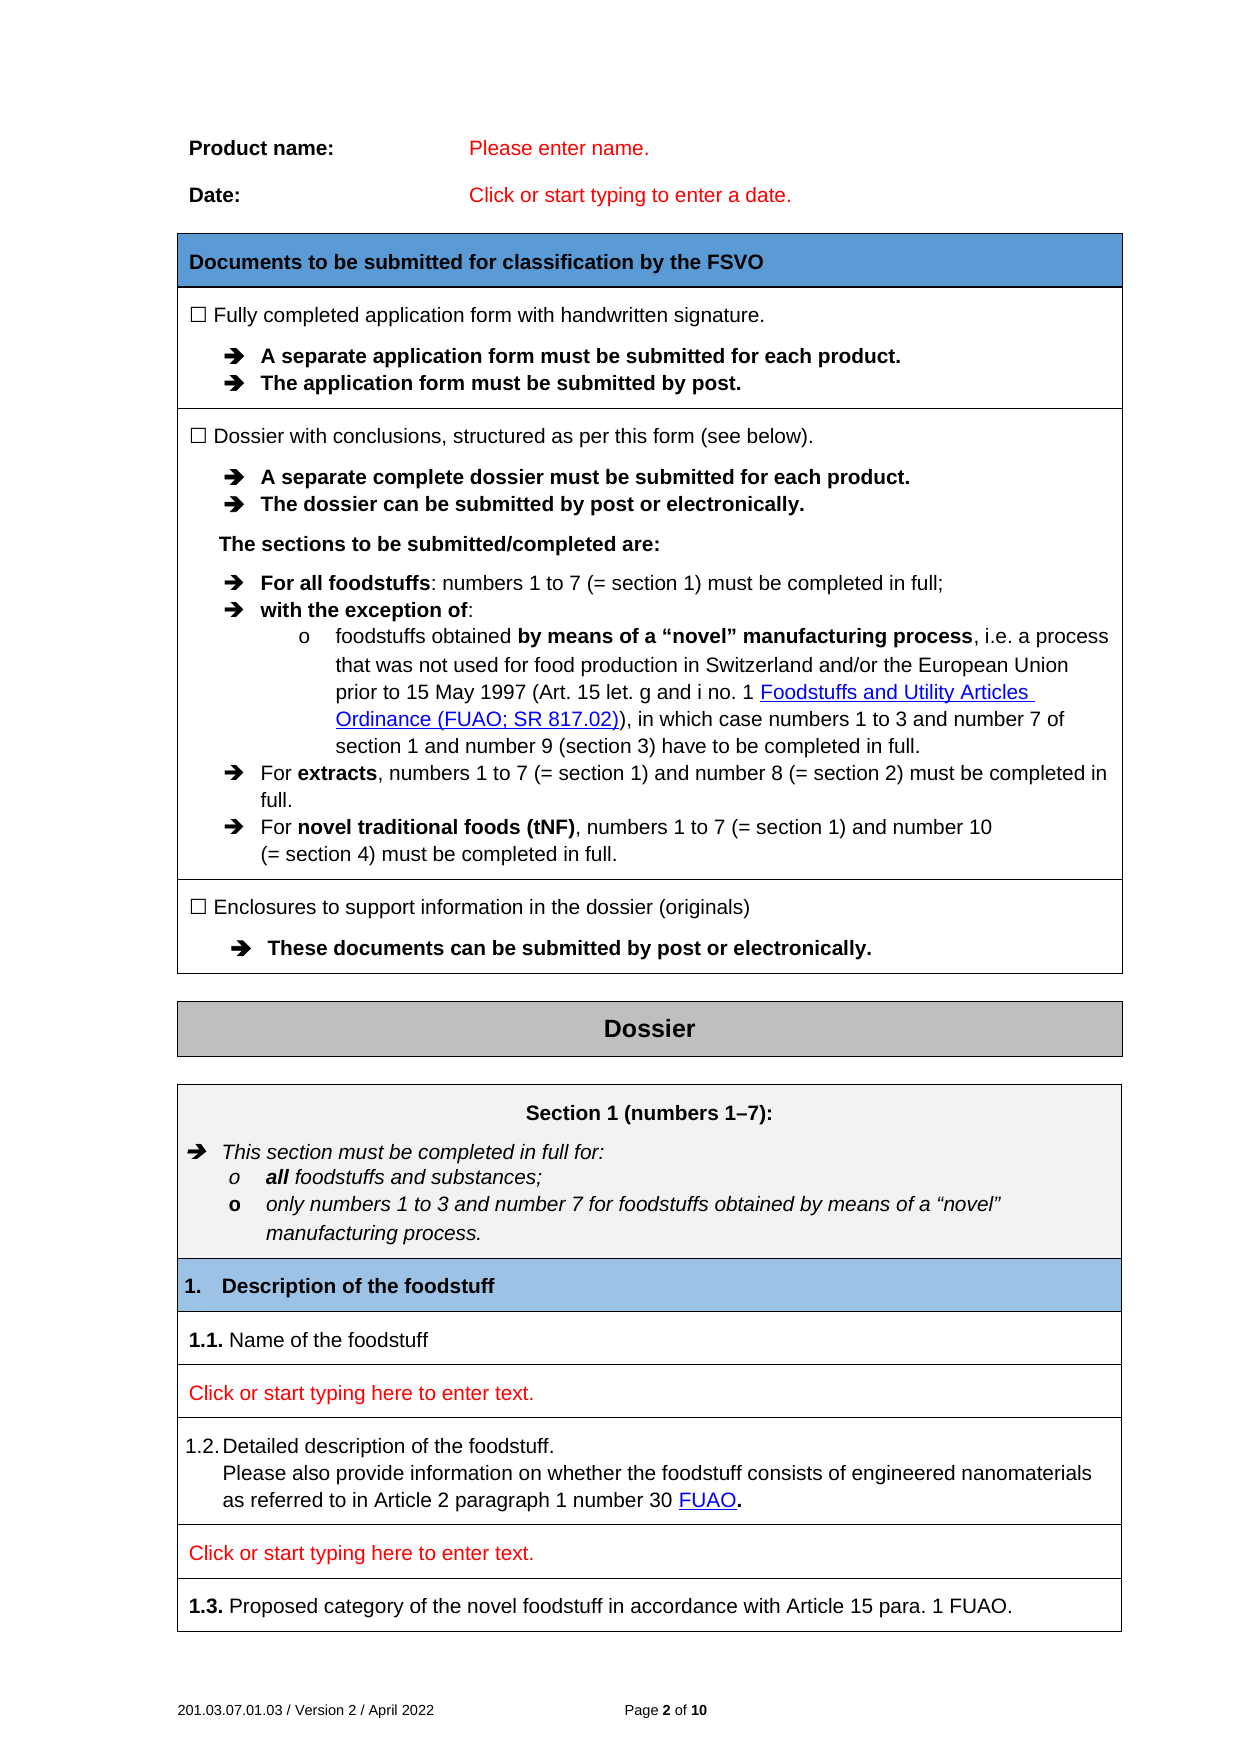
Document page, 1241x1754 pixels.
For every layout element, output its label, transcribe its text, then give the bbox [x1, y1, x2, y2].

table_cell Description of the foodstuff [178, 1259, 1121, 1311]
table_cell Fully completed application form with handwritten signature. A separate application form must be submitted for each product. The application form must be submitted by post. [178, 288, 1122, 407]
table_cell Dossier with conclusions, structured as per this form (see below). A separate complete dossier must be submitted for each product. The dossier can be submitted by post or electronically. The sections to be submitted/completed are: For all foodstuffs: numbers 1 to 7 (= section 1) must be completed in full; with the exception of: foodstuffs obtained by means of a “novel” manufacturing process, i.e. a process that was not used for food production in Switzerland and/or the European Union prior to 15 May 1997 (Art. 15 let. g and i no. 1 Foodstuffs and Utility Articles Ordinance (FUAO; SR 817.02)), in which case numbers 1 to 3 and number 7 of section 1 and number 9 (section 3) have to be completed in full. For extracts, numbers 1 to 7 (= section 1) and number 8 (= section 2) must be completed in full. For novel traditional foods (tNF), numbers 1 to 7 (= section 1) and number 10 (= section 4) must be completed in full. [178, 409, 1122, 879]
table_header Section 1 (numbers 1–7): This section must be completed in full for: all foodstuffs and substances; only numbers 1 to 3 and number 7 for foodstuffs obtained by means of a “novel” manufacturing process. [178, 1085, 1121, 1258]
table_header Documents to be submitted for classification by the FSVO [178, 234, 1122, 286]
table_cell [178, 1579, 1121, 1631]
table_header Product name: [177, 124, 458, 171]
table_cell Date: [177, 171, 458, 219]
table_header Dossier [178, 1002, 1122, 1056]
table_cell Detailed description of the foodstuff. Please also provide information on whether the foodstuff consists of engineered nanomaterials as referred to in Article 2 paragraph 1 number 30 FUAO. [178, 1418, 1121, 1524]
table_cell [178, 1365, 1121, 1417]
table_header [458, 124, 1122, 171]
table_cell Enclosures to support information in the dossier (originals) These documents can be submitted by post or electronically. [178, 880, 1122, 973]
table_cell [178, 1525, 1121, 1577]
table_cell 1.1. Name of the foodstuff [178, 1312, 1121, 1364]
